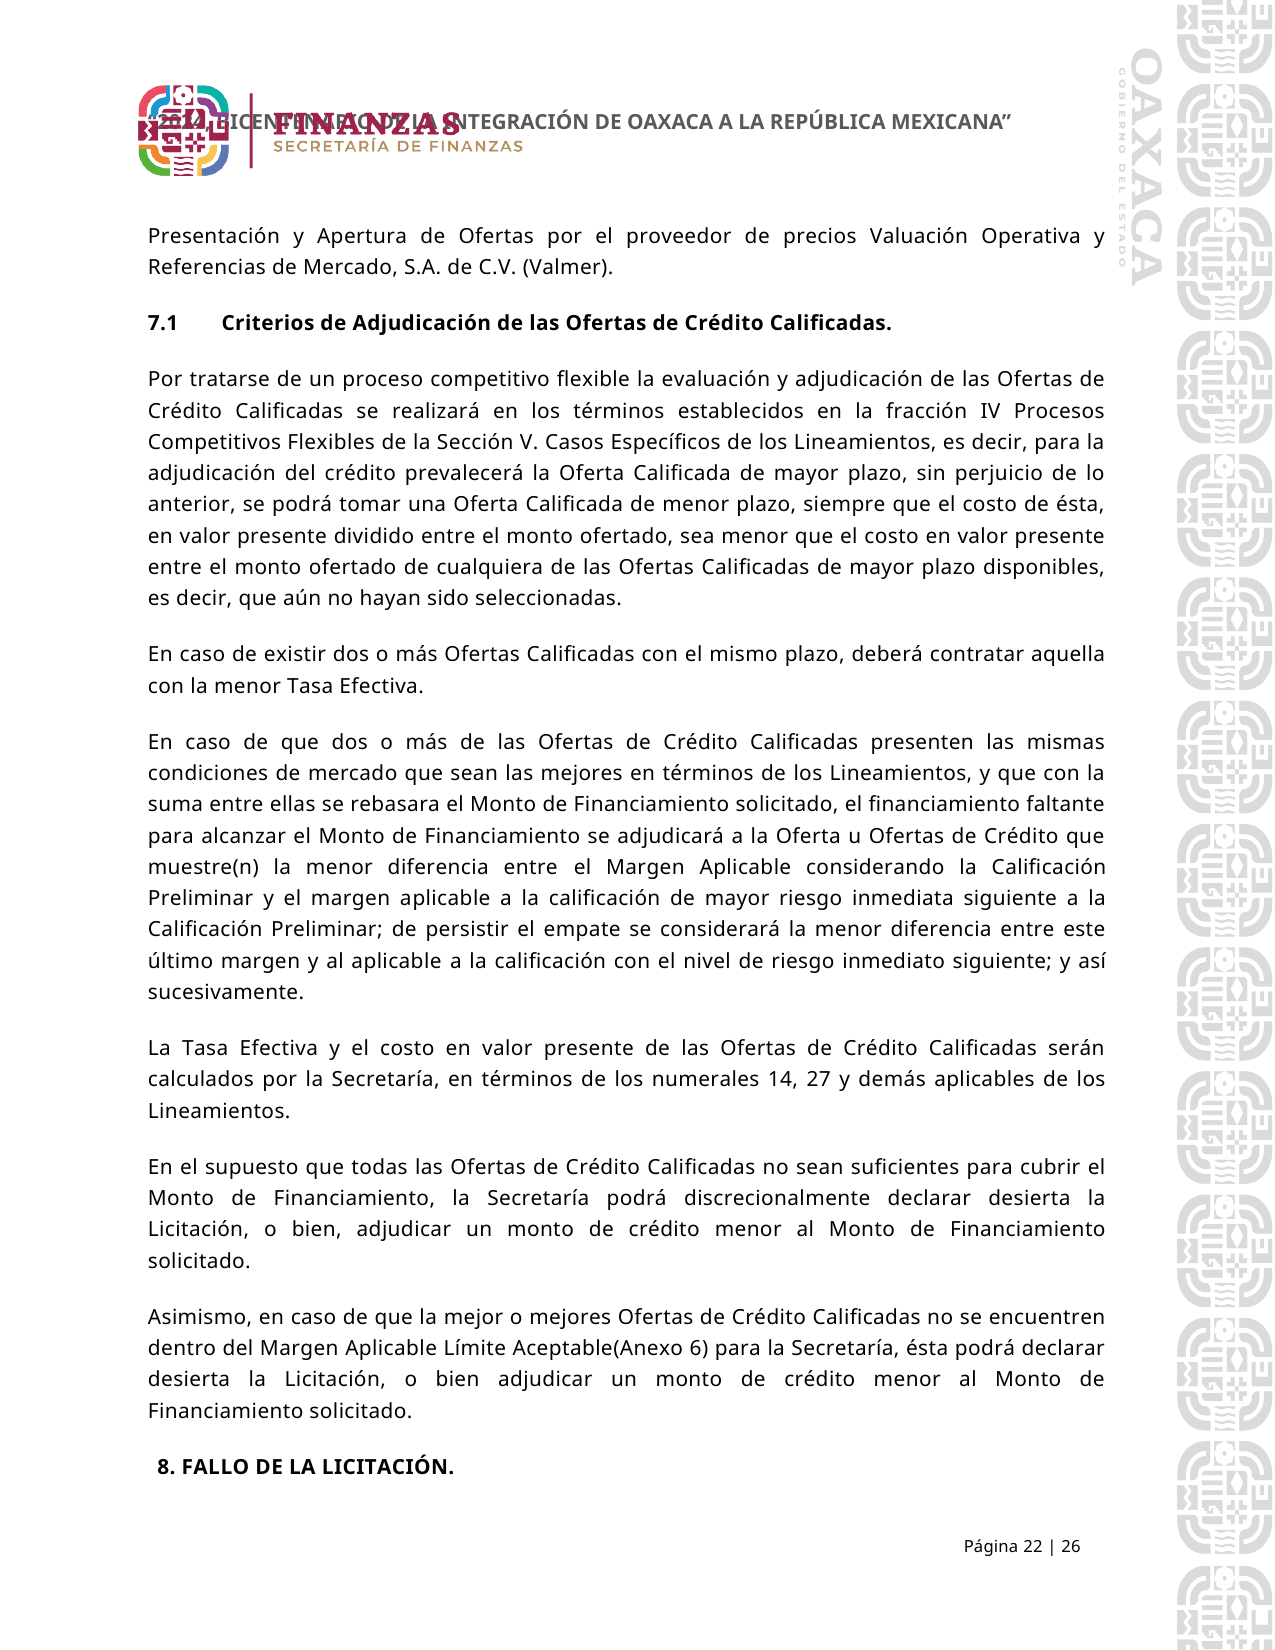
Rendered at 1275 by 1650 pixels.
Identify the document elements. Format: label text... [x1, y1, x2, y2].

text En caso de que dos o más de las Ofertas de Crédito Calificadas presenten las mismas condiciones de mercado que sean las mejores en términos de los Lineamientos, y que con la suma entre ellas se rebasara el Monto de Financiamiento solicitado, el financiamiento faltante para alcanzar el Monto de Financiamiento se adjudicará a la Oferta u Ofertas de Crédito que muestre(n) la menor diferencia entre el Margen Aplicable considerando la Calificación Preliminar y el margen aplicable a la calificación de mayor riesgo inmediata siguiente a la Calificación Preliminar; de persistir el empate se considerará la menor diferencia entre este último margen y al aplicable a la calificación con el nivel de riesgo inmediato siguiente; y así sucesivamente. [148, 727, 1107, 1005]
text Asimismo, en caso de que la mejor o mejores Ofertas de Crédito Calificadas no se encuentren dentro del Margen Aplicable Límite Aceptable(Anexo 6) para la Secretaría, ésta podrá declarar desierta la Licitación, o bien adjudicar un monto de crédito menor al Monto de Financiamiento solicitado. [148, 1302, 1107, 1424]
text Por tratarse de un proceso competitivo flexible la evaluación y adjudicación de las Ofertas de Crédito Calificadas se realizará en los términos establecidos en la fracción IV Procesos Competitivos Flexibles de la Sección V. Casos Específicos de los Lineamientos, es decir, para la adjudicación del crédito prevalecerá la Oferta Calificada de mayor plazo, sin perjuicio de lo anterior, se podrá tomar una Oferta Calificada de menor plazo, siempre que el costo de ésta, en valor presente dividido entre el monto ofertado, sea menor que el costo en valor presente entre el monto ofertado de cualquiera de las Ofertas Calificadas de mayor plazo disponibles, es decir, que aún no hayan sido seleccionadas. [148, 364, 1107, 612]
picture [120, 61, 533, 199]
text 7.1 Criterios de Adjudicación de las Ofertas de Crédito Calificadas. [148, 308, 1107, 337]
text La Tasa Efectiva y el costo en valor presente de las Ofertas de Crédito Calificadas serán calculados por la Secretaría, en términos de los numerales 14, 27 y demás aplicables de los Lineamientos. [148, 1033, 1107, 1124]
text En el supuesto que todas las Ofertas de Crédito Calificadas no sean suficientes para cubrir el Monto de Financiamiento, la Secretaría podrá discrecionalmente declarar desierta la Licitación, o bien, adjudicar un monto de crédito menor al Monto de Financiamiento solicitado. [148, 1152, 1107, 1274]
text 8. FALLO DE LA LICITACIÓN. [157, 1452, 1107, 1480]
picture [1107, 0, 1275, 1650]
text En caso de existir dos o más Ofertas Calificadas con el mismo plazo, deberá contratar aquella con la menor Tasa Efectiva. [148, 639, 1107, 699]
